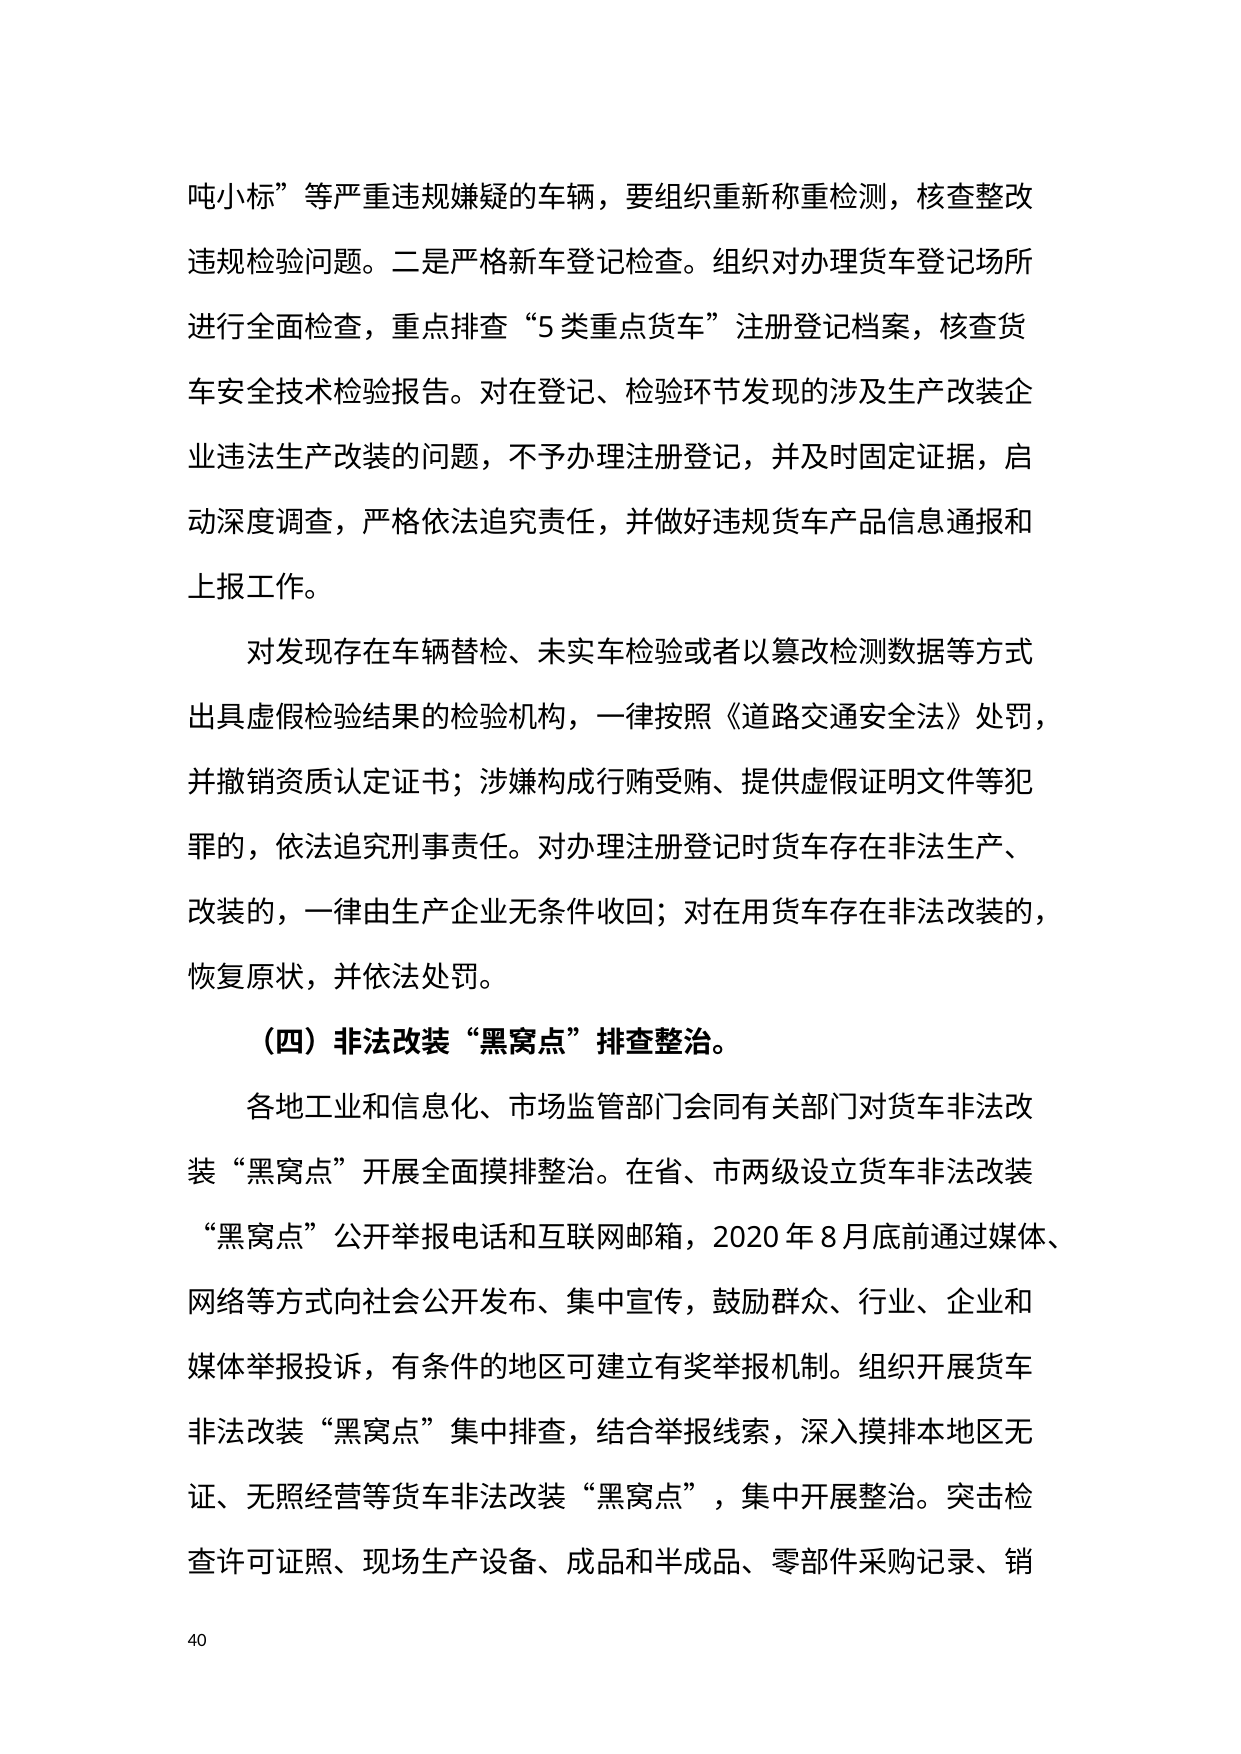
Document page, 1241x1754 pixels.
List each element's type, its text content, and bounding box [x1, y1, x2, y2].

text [187, 1072, 1053, 1592]
text （四）非法改装“黑窝点”排查整治。 [187, 1007, 1053, 1072]
text 对发现存在车辆替检、未实车检验或者以篡改检测数据等方式出具虚假检验结果的检验机构，一律按照《道路交通安全法》处罚，并撤销资质认定证书；涉嫌构成行贿受贿、提供虚假证明文件等犯罪的，依法追究刑事责任。对办理注册登记时货车存在非法生产、改装的，一律由生产企业无条件收回；对在用货车存在非法改装的，恢复原状，并依法处罚。 [187, 617, 1053, 1007]
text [187, 162, 1053, 617]
